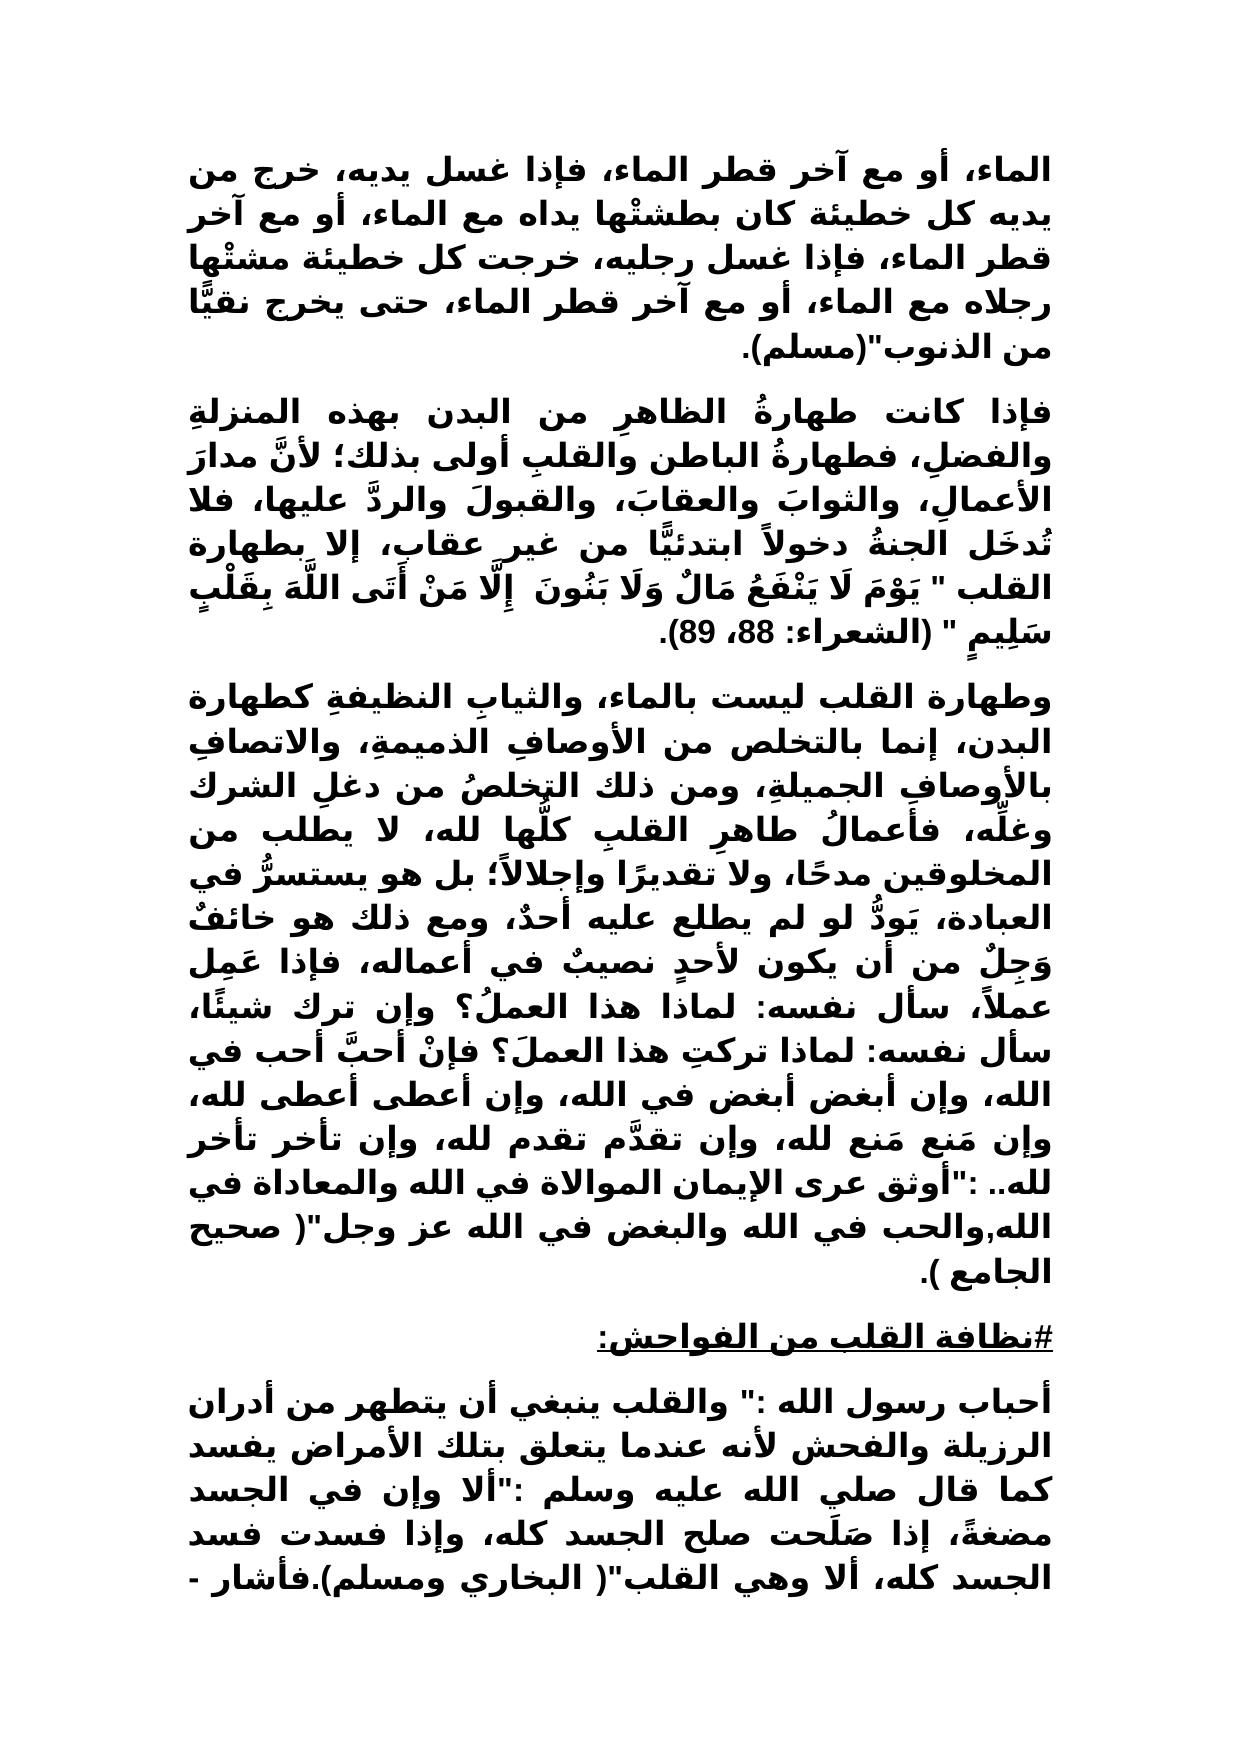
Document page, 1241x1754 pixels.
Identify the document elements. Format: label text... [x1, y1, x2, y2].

text وطهارة القلب ليست بالماء، والثيابِ النظيفةِ كطهارة البدن، إنما بالتخلص من الأوصافِ الذميمةِ، والاتصافِ بالأوصافِ الجميلةِ، ومن ذلك التخلصُ من دغلِ الشرك وغلِّه، فأعمالُ طاهرِ القلبِ كلُّها لله، لا يطلب من المخلوقين مدحًا، ولا تقديرًا وإجلالاً؛ بل هو يستسرُّ في العبادة، يَودُّ لو لم يطلع عليه أحدٌ، ومع ذلك هو خائفٌ وَجِلٌ من أن يكون لأحدٍ نصيبٌ في أعماله، فإذا عَمِل عملاً، سأل نفسه: لماذا هذا العملُ؟ وإن ترك شيئًا، سأل نفسه: لماذا تركتِ هذا العملَ؟ فإنْ أحبَّ أحب في الله، وإن أبغض أبغض في الله، وإن أعطى أعطى لله، وإن مَنع مَنع لله، وإن تقدَّم تقدم لله، وإن تأخر تأخر لله.. :"أوثق عرى الإيمان الموالاة في الله والمعاداة في الله,والحب في الله والبغض في الله عز وجل"( صحيح الجامع ). [187, 677, 1053, 1290]
text فإذا كانت طهارةُ الظاهرِ من البدن بهذه المنزلةِ والفضلِ، فطهارةُ الباطن والقلبِ أولى بذلك؛ لأنَّ مدارَ الأعمالِ، والثوابَ والعقابَ، والقبولَ والردَّ عليها، فلا تُدخَل الجنةُ دخولاً ابتدئيًّا من غير عقاب، إلا بطهارة القلب " يَوْمَ لَا يَنْفَعُ مَالٌ وَلَا بَنُونَ إِلَّا مَنْ أَتَى اللَّهَ بِقَلْبٍ سَلِيمٍ " (الشعراء: 88، 89). [187, 392, 1053, 651]
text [187, 1382, 1053, 1597]
text #نظافة القلب من الفواحش: [187, 1317, 1053, 1355]
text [187, 150, 1053, 365]
